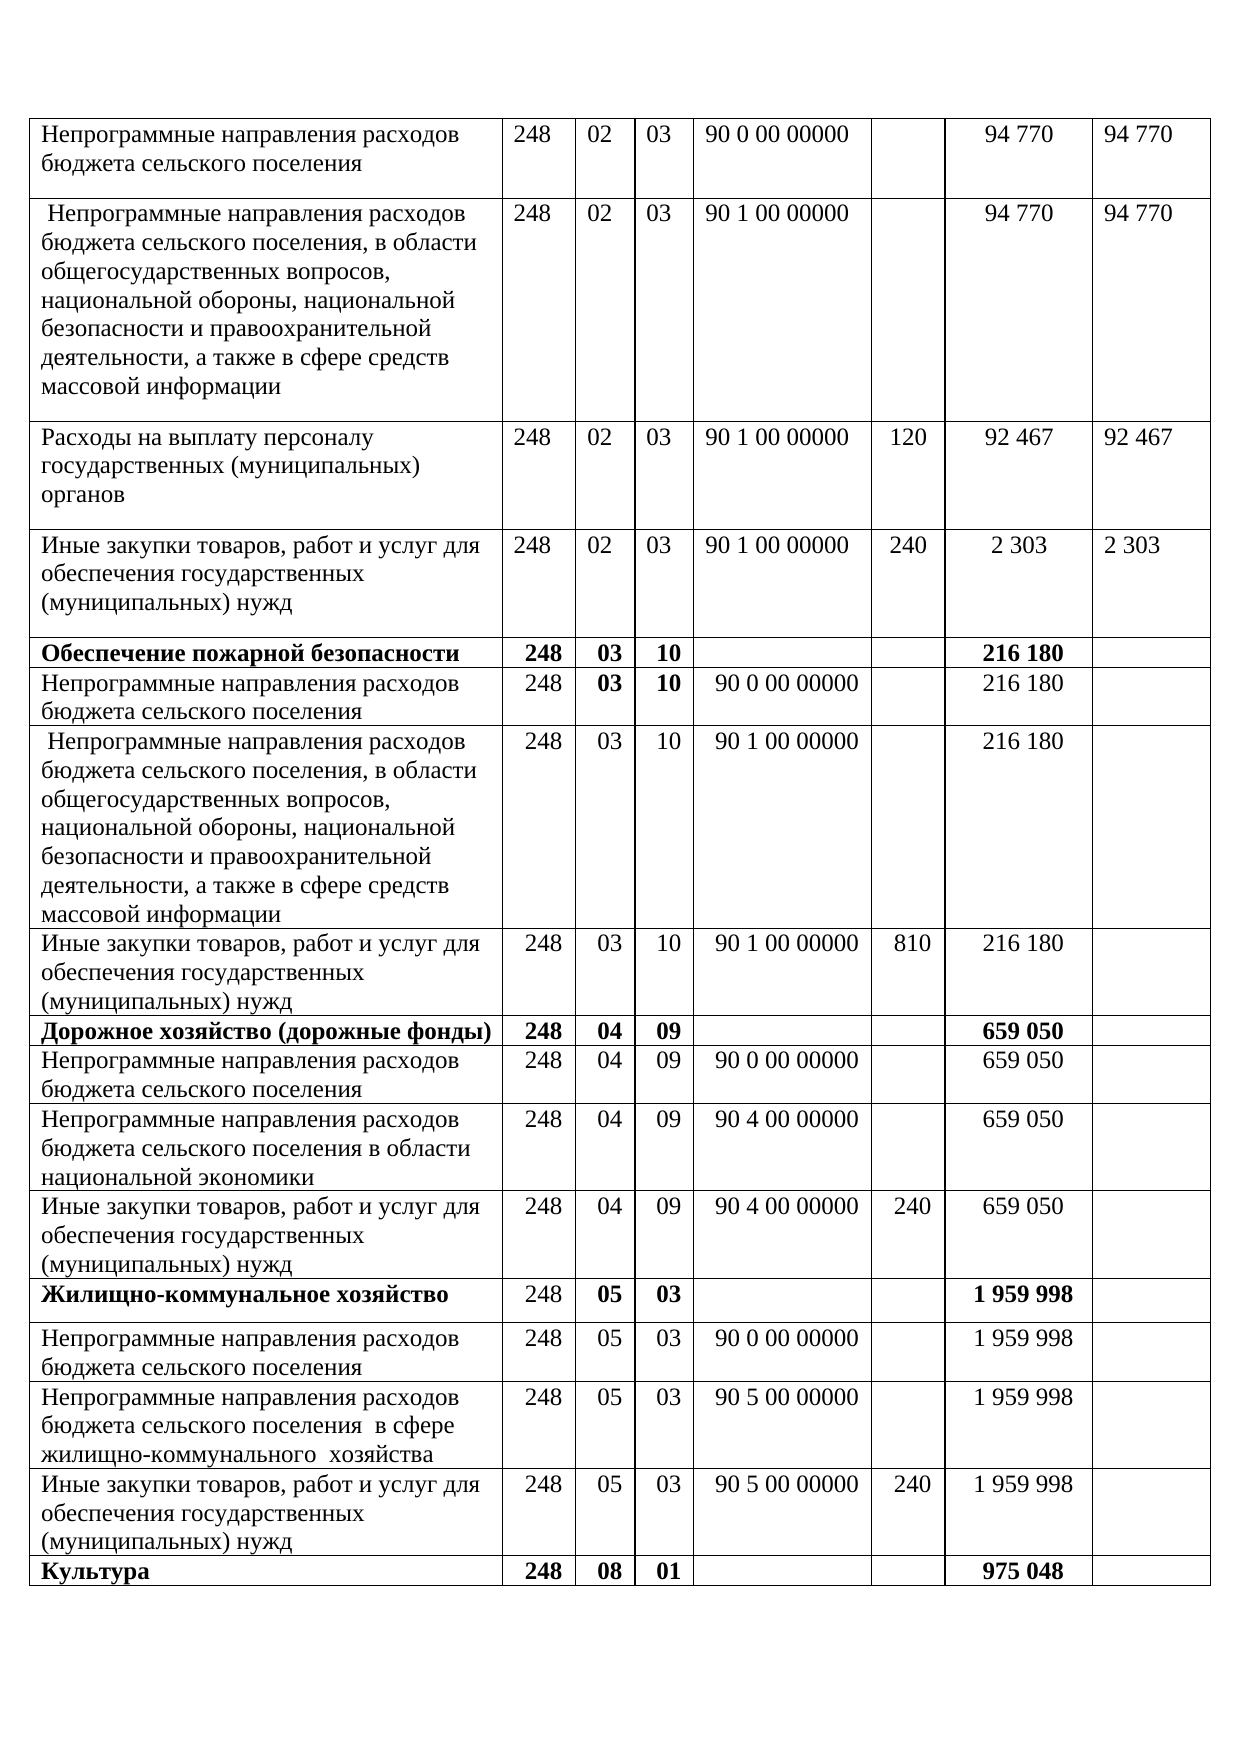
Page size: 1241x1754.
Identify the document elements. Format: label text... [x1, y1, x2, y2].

table_cell 248 [503, 1046, 575, 1103]
table_cell 216 180 [946, 668, 1092, 725]
table_cell Обеспечение пожарной безопасности [30, 638, 502, 667]
table_cell Расходы на выплату персоналу государственных (муниципальных) органов [30, 422, 502, 529]
table_cell 08 [576, 1556, 634, 1585]
table_cell [1093, 1382, 1210, 1468]
table_cell 04 [576, 1046, 634, 1103]
table_cell [872, 1016, 944, 1044]
table_cell [694, 638, 871, 667]
table_cell 248 [503, 422, 575, 529]
table_cell [1093, 1104, 1210, 1190]
table_cell 2 303 [1093, 530, 1210, 637]
table_cell Непрограммные направления расходов бюджета сельского поселения в области национальной экономики [30, 1104, 502, 1190]
table_cell 248 [503, 199, 575, 421]
table_cell 248 [503, 1323, 575, 1381]
table_cell 90 1 00 00000 [694, 530, 871, 637]
table_cell 216 180 [946, 638, 1092, 667]
table_cell [1093, 1279, 1210, 1322]
table_cell 10 [636, 929, 693, 1015]
table_cell Дорожное хозяйство (дорожные фонды) [30, 1016, 502, 1044]
table_cell 94 770 [946, 119, 1092, 197]
table_cell 659 050 [946, 1191, 1092, 1278]
table_cell 05 [576, 1469, 634, 1555]
table_cell [872, 1046, 944, 1103]
table_cell Непрограммные направления расходов бюджета сельского поселения в сфере жилищно-коммунального хозяйства [30, 1382, 502, 1468]
table_cell 659 050 [946, 1046, 1092, 1103]
table_cell [694, 1279, 871, 1322]
table_cell 94 770 [946, 199, 1092, 421]
table_cell 248 [503, 1279, 575, 1322]
table_cell 248 [503, 638, 575, 667]
table_cell 05 [576, 1279, 634, 1322]
table_cell [1093, 1556, 1210, 1585]
table_cell 90 0 00 00000 [694, 1323, 871, 1381]
table_cell [1093, 929, 1210, 1015]
table_cell [872, 1279, 944, 1322]
table_cell 02 [576, 422, 634, 529]
table_cell [1093, 1046, 1210, 1103]
table_cell 03 [576, 929, 634, 1015]
table_cell 94 770 [1093, 199, 1210, 421]
table_cell [872, 199, 944, 421]
table_cell 248 [503, 1191, 575, 1278]
table_cell [1093, 638, 1210, 667]
table_cell [872, 119, 944, 197]
table_cell [872, 1323, 944, 1381]
table_cell 120 [872, 422, 944, 529]
table_cell 248 [503, 1016, 575, 1044]
table_cell 90 1 00 00000 [694, 422, 871, 529]
table_cell 2 303 [946, 530, 1092, 637]
table_cell 90 0 00 00000 [694, 119, 871, 197]
table_cell Культура [30, 1556, 502, 1585]
table_cell 90 0 00 00000 [694, 668, 871, 725]
table_cell 1 959 998 [946, 1323, 1092, 1381]
table_cell [1093, 1191, 1210, 1278]
table_cell 90 4 00 00000 [694, 1191, 871, 1278]
table_cell Иные закупки товаров, работ и услуг для обеспечения государственных (муниципальных) нужд [30, 1191, 502, 1278]
table_cell 03 [636, 1382, 693, 1468]
table_cell 90 4 00 00000 [694, 1104, 871, 1190]
table_cell 248 [503, 1104, 575, 1190]
table_cell 1 959 998 [946, 1279, 1092, 1322]
table_cell 248 [503, 726, 575, 927]
table_cell 92 467 [1093, 422, 1210, 529]
table_cell 90 1 00 00000 [694, 726, 871, 927]
table_cell Непрограммные направления расходов бюджета сельского поселения [30, 1323, 502, 1381]
table_cell 1 959 998 [946, 1469, 1092, 1555]
table_cell 659 050 [946, 1104, 1092, 1190]
table_cell 01 [636, 1556, 693, 1585]
table_cell 248 [503, 1382, 575, 1468]
table_cell 240 [872, 1469, 944, 1555]
table_cell 90 5 00 00000 [694, 1469, 871, 1555]
table_cell 09 [636, 1104, 693, 1190]
table_cell [1093, 726, 1210, 927]
table_cell 248 [503, 929, 575, 1015]
table_cell 02 [576, 119, 634, 197]
table_cell Иные закупки товаров, работ и услуг для обеспечения государственных (муниципальных) нужд [30, 929, 502, 1015]
table_cell 09 [636, 1016, 693, 1044]
table_cell 10 [636, 668, 693, 725]
table_cell 09 [636, 1046, 693, 1103]
table_cell [694, 1016, 871, 1044]
table_cell [872, 1382, 944, 1468]
table_cell 04 [576, 1104, 634, 1190]
table_cell 03 [636, 1469, 693, 1555]
table_cell [872, 638, 944, 667]
table_cell 216 180 [946, 929, 1092, 1015]
table_cell 216 180 [946, 726, 1092, 927]
table_cell Непрограммные направления расходов бюджета сельского поселения [30, 119, 502, 197]
table_cell 05 [576, 1323, 634, 1381]
table_cell [872, 1556, 944, 1585]
table_cell 810 [872, 929, 944, 1015]
table_cell 10 [636, 638, 693, 667]
table_cell Непрограммные направления расходов бюджета сельского поселения [30, 1046, 502, 1103]
table_cell [1093, 1016, 1210, 1044]
table_cell 659 050 [946, 1016, 1092, 1044]
table_cell 94 770 [1093, 119, 1210, 197]
table_cell Иные закупки товаров, работ и услуг для обеспечения государственных (муниципальных) нужд [30, 1469, 502, 1555]
table_cell 90 1 00 00000 [694, 929, 871, 1015]
table_cell 04 [576, 1191, 634, 1278]
table_cell 1 959 998 [946, 1382, 1092, 1468]
table_cell 248 [503, 119, 575, 197]
table_cell 03 [636, 1323, 693, 1381]
table_cell 03 [636, 199, 693, 421]
table_cell 240 [872, 530, 944, 637]
table_cell [694, 1556, 871, 1585]
table_cell [872, 1104, 944, 1190]
table_cell 90 1 00 00000 [694, 199, 871, 421]
table_cell 02 [576, 199, 634, 421]
table_cell 92 467 [946, 422, 1092, 529]
table_cell 05 [576, 1382, 634, 1468]
table_cell 03 [636, 119, 693, 197]
table_cell [1093, 1323, 1210, 1381]
table_cell 03 [576, 668, 634, 725]
table_cell 02 [576, 530, 634, 637]
table_cell 03 [576, 638, 634, 667]
table_cell 248 [503, 1556, 575, 1585]
table_cell [872, 726, 944, 927]
table_cell 03 [636, 530, 693, 637]
table_cell 04 [576, 1016, 634, 1044]
table_cell Непрограммные направления расходов бюджета сельского поселения [30, 668, 502, 725]
table_cell 90 5 00 00000 [694, 1382, 871, 1468]
table_cell Жилищно-коммунальное хозяйство [30, 1279, 502, 1322]
table_cell 248 [503, 530, 575, 637]
table_cell [1093, 1469, 1210, 1555]
table_cell 90 0 00 00000 [694, 1046, 871, 1103]
table_cell 248 [503, 668, 575, 725]
table_cell 09 [636, 1191, 693, 1278]
table_cell 10 [636, 726, 693, 927]
table_cell 03 [576, 726, 634, 927]
table_cell [1093, 668, 1210, 725]
table_cell 03 [636, 422, 693, 529]
table_cell Иные закупки товаров, работ и услуг для обеспечения государственных (муниципальных) нужд [30, 530, 502, 637]
table_cell 240 [872, 1191, 944, 1278]
table_cell 248 [503, 1469, 575, 1555]
table_cell 975 048 [946, 1556, 1092, 1585]
table_cell 03 [636, 1279, 693, 1322]
table_cell [872, 668, 944, 725]
